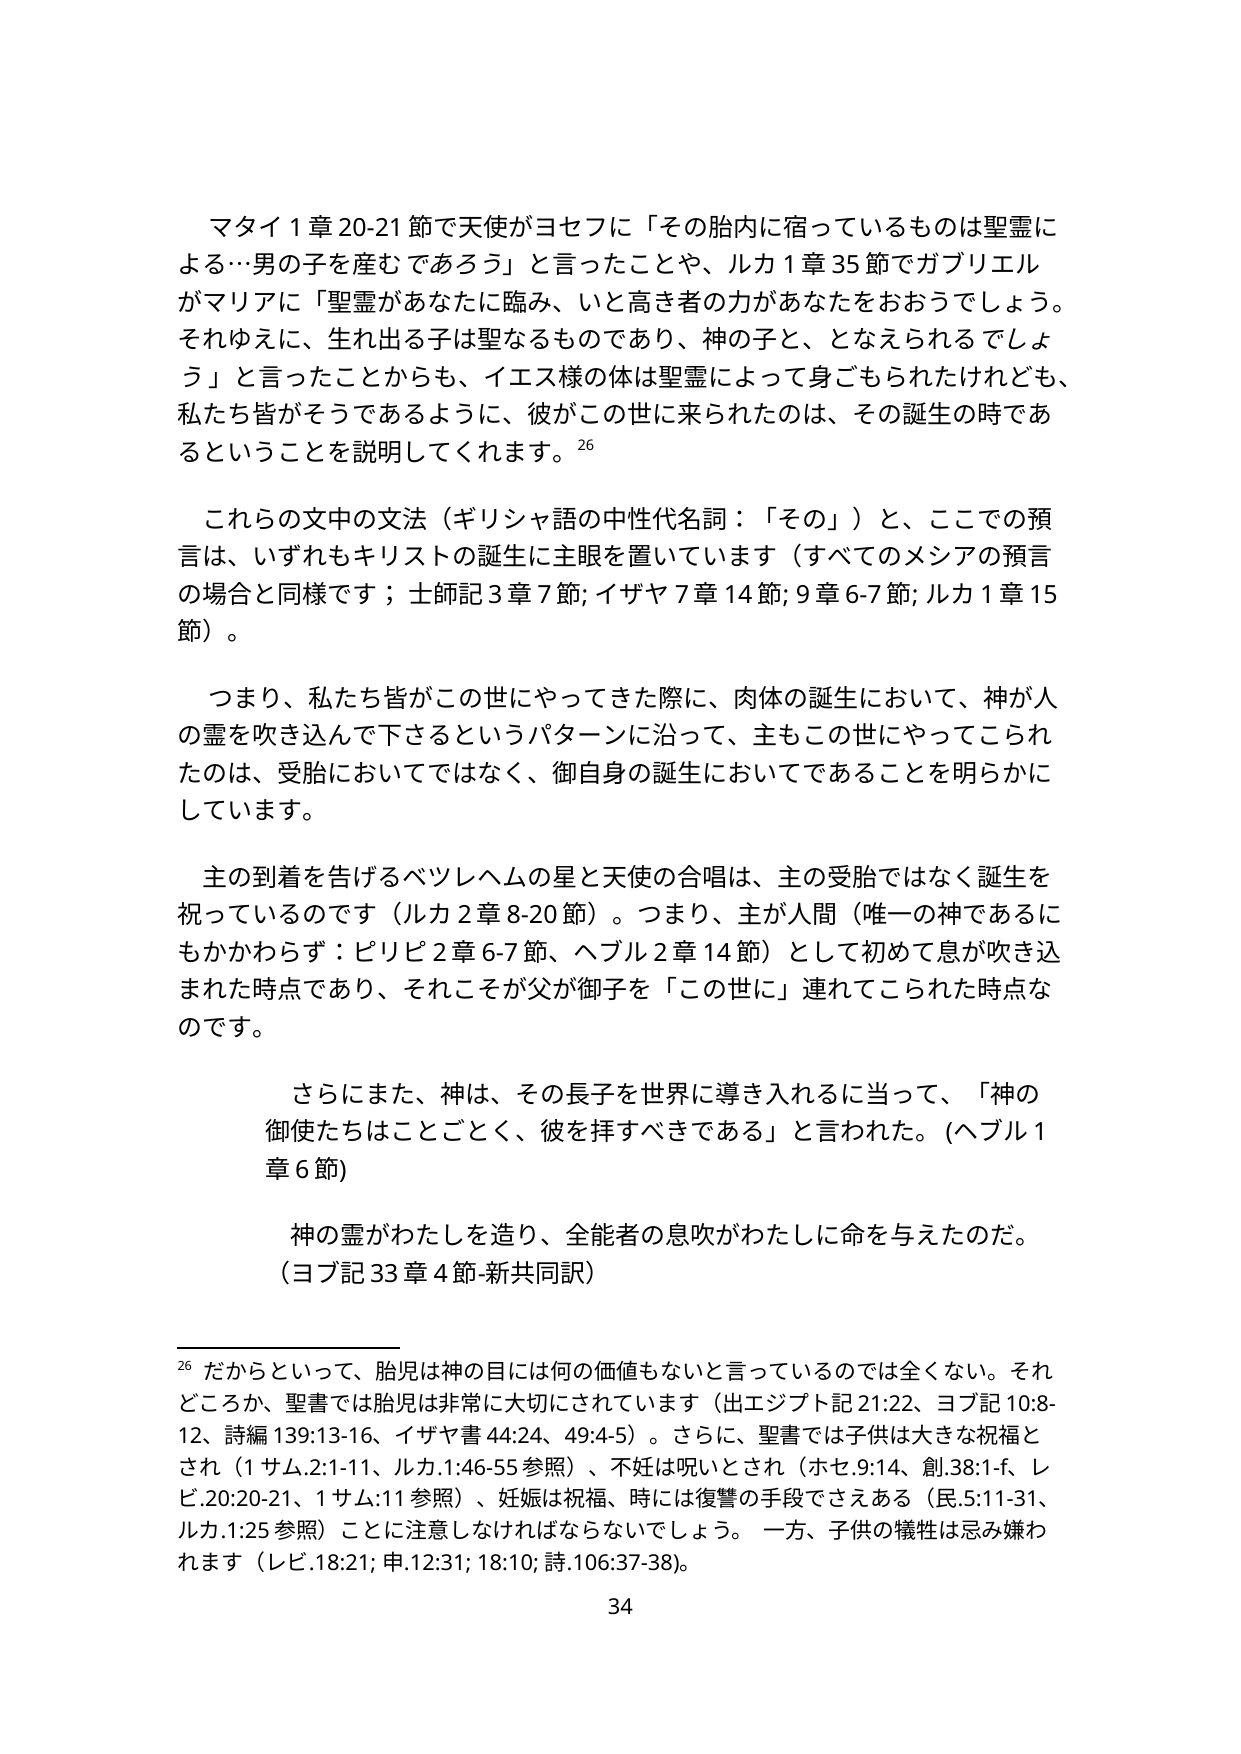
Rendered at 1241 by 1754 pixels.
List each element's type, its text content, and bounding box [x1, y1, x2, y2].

text マタイ1章20-21節で天使がヨセフに「その胎内に宿っているものは聖霊による…男の子を産むであろう」と言ったことや、ルカ1章35節でガブリエルがマリアに「聖霊があなたに臨み、いと高き者の力があなたをおおうでしょう。それゆえに、生れ出る子は聖なるものであり、神の子と、となえられるでしょう 」と言ったことからも、イエス様の体は聖霊によって身ごもられたけれども、私たち皆がそうであるように、彼がこの世に来られたのは、その誕生の時であるということを説明してくれます。 [177, 207, 1063, 469]
text 神の霊がわたしを造り、全能者の息吹がわたしに命を与えたのだ。（ヨブ記33章4節-新共同訳） [265, 1215, 1063, 1290]
text 主の到着を告げるベツレヘムの星と天使の合唱は、主の受胎ではなく誕生を祝っているのです（ルカ2章8-20節）。つまり、主が人間（唯一の神であるにもかかわらず：ピリピ2章6-7節、ヘブル2章14節）として初めて息が吹き込まれた時点であり、それこそが父が御子を「この世に」連れてこられた時点なのです。 [177, 857, 1063, 1044]
text つまり、私たち皆がこの世にやってきた際に、肉体の誕生において、神が人の霊を吹き込んで下さるというパターンに沿って、主もこの世にやってこられたのは、受胎においてではなく、御自身の誕生においてであることを明らかにしています。 [177, 678, 1063, 828]
text これらの文中の文法（ギリシャ語の中性代名詞：「その」）と、ここでの預言は、いずれもキリストの誕生に主眼を置いています（すべてのメシアの預言の場合と同様です； 士師記3章7節; イザヤ7章14節; 9章6-7節; ルカ1章15節）。 [177, 498, 1063, 648]
text さらにまた、神は、その長子を世界に導き入れるに当って、「神の御使たちはことごとく、彼を拝すべきである」と言われた。 (ヘブル1章6節) [265, 1073, 1063, 1186]
